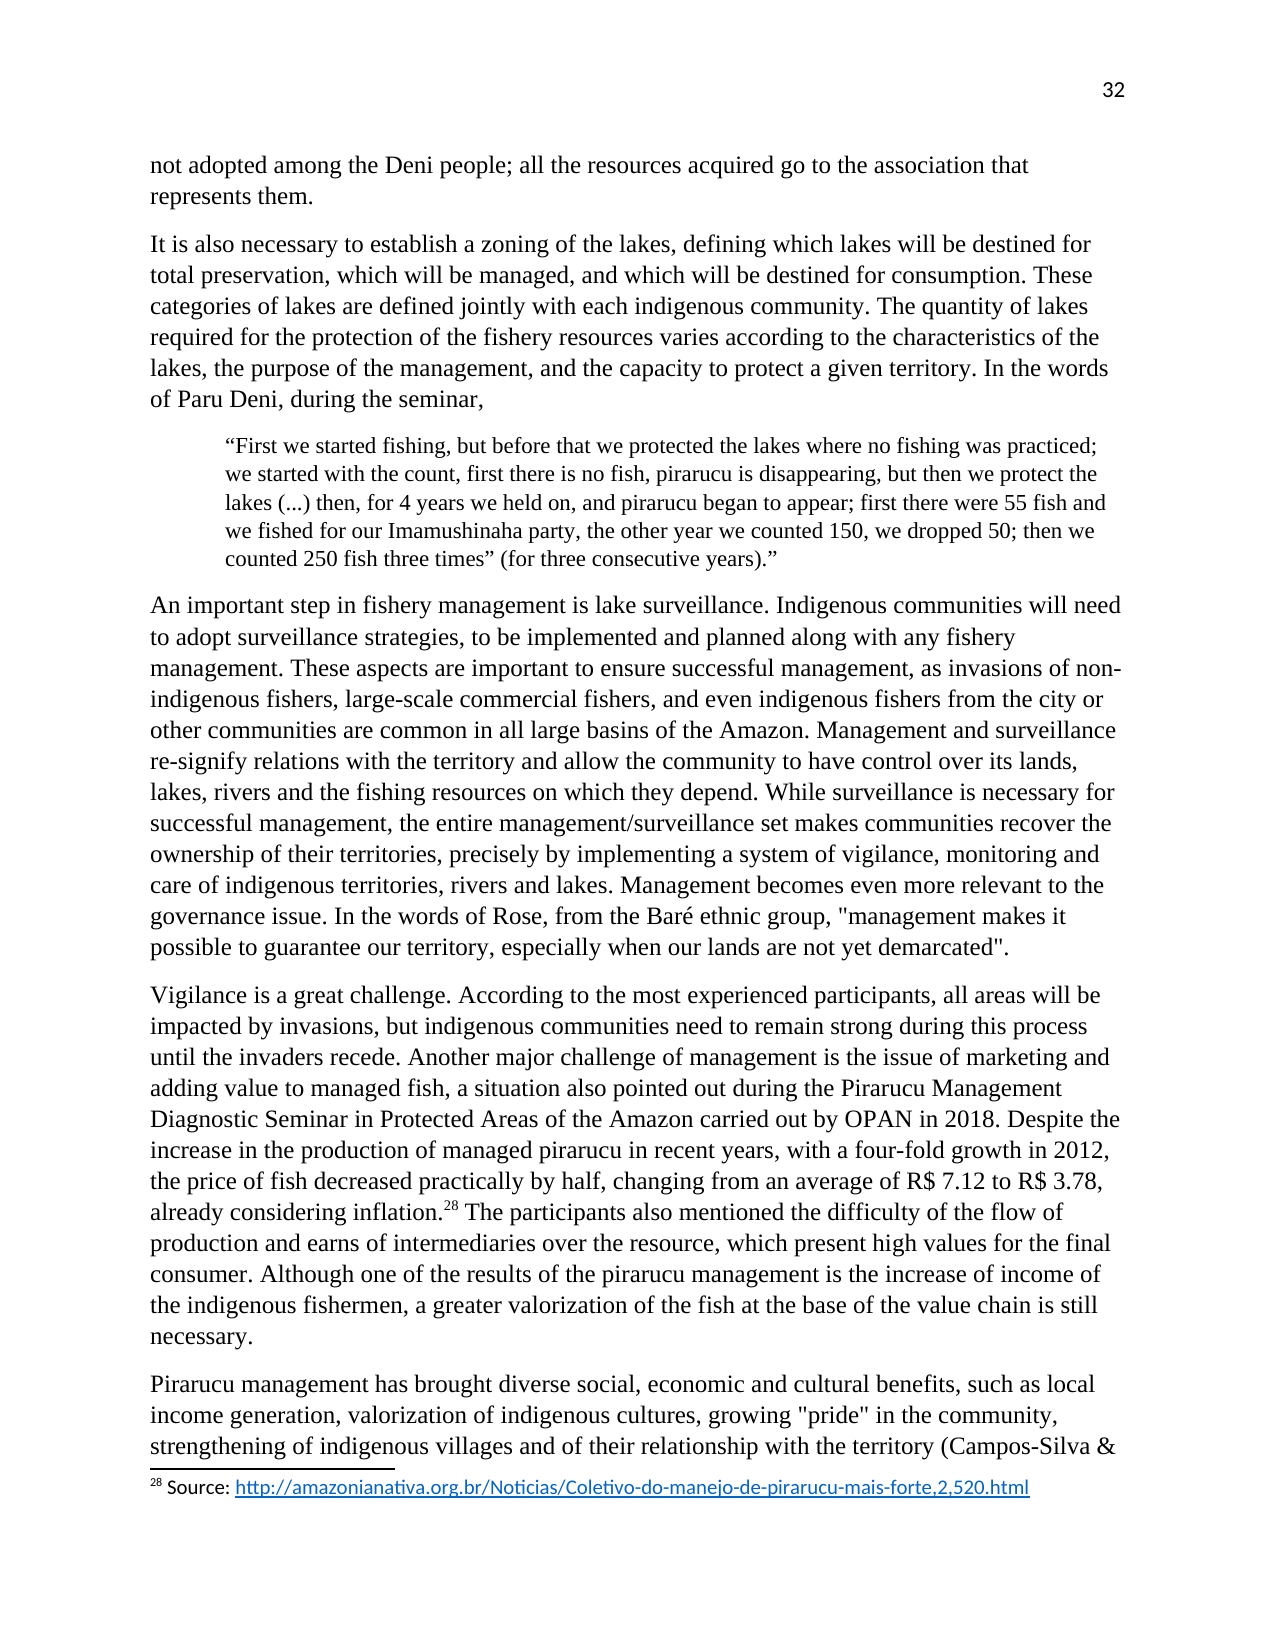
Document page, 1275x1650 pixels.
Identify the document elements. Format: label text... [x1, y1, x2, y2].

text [150, 150, 1125, 210]
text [150, 1369, 1125, 1460]
text An important step in fishery management is lake surveillance. Indigenous communities will need to adopt surveillance strategies, to be implemented and planned along with any fishery management. These aspects are important to ensure successful management, as invasions of non-indigenous fishers, large-scale commercial fishers, and even indigenous fishers from the city or other communities are common in all large basins of the Amazon. Management and surveillance re-signify relations with the territory and allow the community to have control over its lands, lakes, rivers and the fishing resources on which they depend. While surveillance is necessary for successful management, the entire management/surveillance set makes communities recover the ownership of their territories, precisely by implementing a system of vigilance, monitoring and care of indigenous territories, rivers and lakes. Management becomes even more relevant to the governance issue. In the words of Rose, from the Baré ethnic group, "management makes it possible to guarantee our territory, especially when our lands are not yet demarcated". [150, 591, 1125, 961]
text It is also necessary to establish a zoning of the lakes, defining which lakes will be destined for total preservation, which will be managed, and which will be destined for consumption. These categories of lakes are defined jointly with each indigenous community. The quantity of lakes required for the protection of the fishery resources varies according to the characteristics of the lakes, the purpose of the management, and the capacity to protect a given territory. In the words of Paru Deni, during the seminar, [150, 229, 1125, 413]
text Vigilance is a great challenge. According to the most experienced participants, all areas will be impacted by invasions, but indigenous communities need to remain strong during this process until the invaders recede. Another major challenge of management is the issue of marketing and adding value to managed fish, a situation also pointed out during the Pirarucu Management Diagnostic Seminar in Protected Areas of the Amazon carried out by OPAN in 2018. Despite the increase in the production of managed pirarucu in recent years, with a four-fold growth in 2012, the price of fish decreased practically by half, changing from an average of R$ 7.12 to R$ 3.78, already considering inflation. The participants also mentioned the difficulty of the flow of production and earns of intermediaries over the resource, which present high values for the final consumer. Although one of the results of the pirarucu management is the increase of income of the indigenous fishermen, a greater valorization of the fish at the base of the value chain is still necessary. [150, 980, 1125, 1350]
text “First we started fishing, but before that we protected the lakes where no fishing was practiced; we started with the count, first there is no fish, pirarucu is disappearing, but then we protect the lakes (...) then, for 4 years we held on, and pirarucu began to appear; first there were 55 fish and we fished for our Imamushinaha party, the other year we counted 150, we dropped 50; then we counted 250 fish three times” (for three consecutive years).” [225, 432, 1125, 572]
